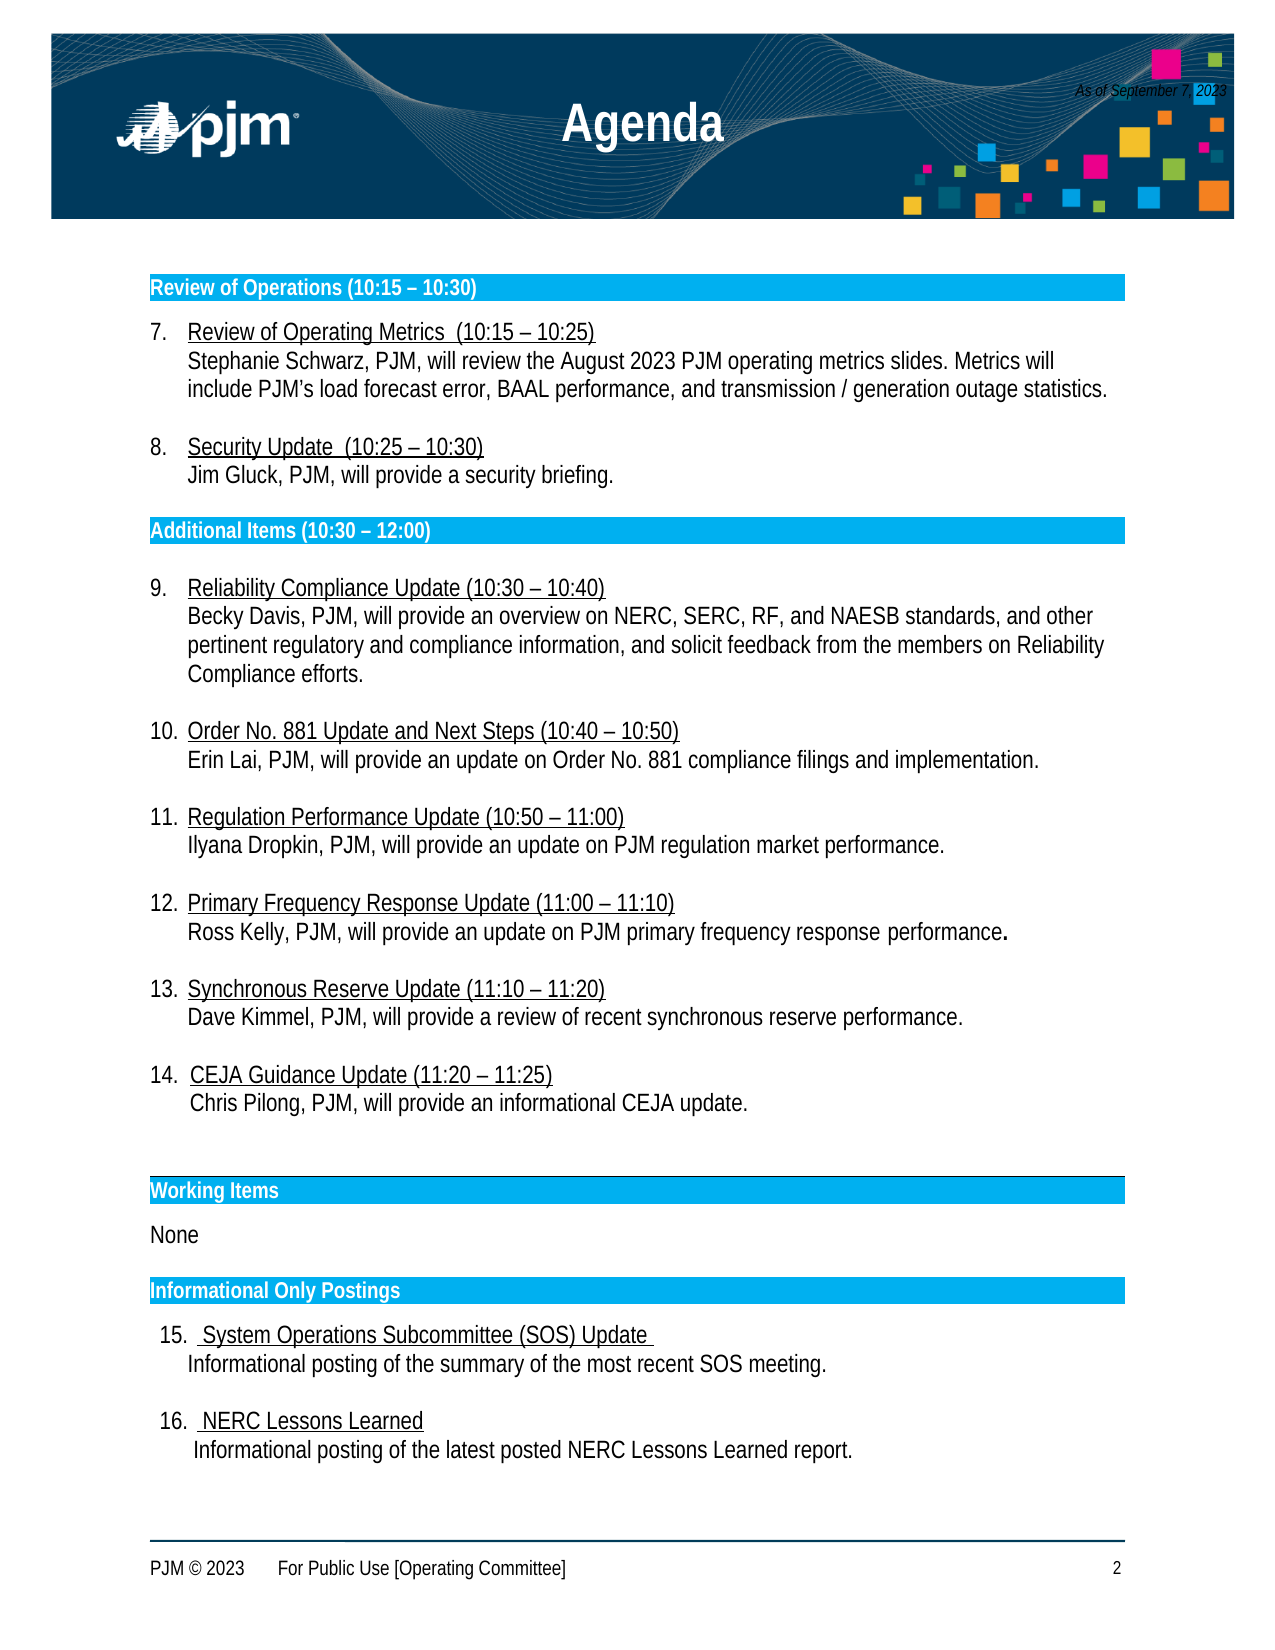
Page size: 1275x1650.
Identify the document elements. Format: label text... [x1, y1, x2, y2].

list Ross Kelly, PJM, will provide an update on PJM primary frequency response performance. [187, 916, 1125, 945]
subtitle Additional Items (10:30 – 12:00) [150, 517, 1125, 544]
list Becky Davis, PJM, will provide an overview on NERC, SERC, RF, and NAESB standards, and other [187, 601, 1125, 630]
list Order No. 881 Update and Next Steps (10:40 – 10:50) [150, 716, 1125, 744]
list pertinent regulatory and compliance information, and solicit feedback from the members on Reliability [187, 630, 1125, 659]
list Compliance efforts. [187, 659, 1125, 687]
subtitle Jim Gluck, PJM, will provide a security briefing. [187, 460, 1125, 489]
list Informational posting of the latest posted NERC Lessons Learned report. [187, 1435, 1125, 1463]
list Primary Frequency Response Update (11:00 – 11:10) [150, 888, 1125, 916]
list 14. CEJA Guidance Update (11:20 – 11:25) Chris Pilong, PJM, will provide an informational CEJA update. [150, 1060, 1125, 1117]
list Ilyana Dropkin, PJM, will provide an update on PJM regulation market performance. [187, 831, 1125, 859]
picture [51, 32, 1235, 219]
list Synchronous Reserve Update (11:10 – 11:20) [150, 974, 1125, 1002]
subtitle Review of Operating Metrics (10:15 – 10:25) [150, 317, 1125, 346]
subtitle Working Items [150, 1177, 1125, 1204]
list Dave Kimmel, PJM, will provide a review of recent synchronous reserve performance. [187, 1002, 1125, 1031]
list Erin Lai, PJM, will provide an update on Order No. 881 compliance filings and implementation. [187, 744, 1125, 773]
subtitle Stephanie Schwarz, PJM, will review the August 2023 PJM operating metrics slides. Metrics will include PJM’s load forecast error, BAAL performance, and transmission / generation outage statistics. [187, 346, 1125, 403]
list System Operations Subcommittee (SOS) Update [159, 1320, 1125, 1349]
list NERC Lessons Learned [159, 1406, 1125, 1435]
subtitle Review of Operations (10:15 – 10:30) [150, 274, 1125, 301]
list Informational posting of the summary of the most recent SOS meeting. [187, 1349, 1125, 1377]
list None [150, 1220, 1125, 1249]
subtitle Informational Only Postings [150, 1277, 1125, 1304]
list Regulation Performance Update (10:50 – 11:00) [150, 802, 1125, 831]
list Security Update (10:25 – 10:30) [150, 432, 1125, 460]
list Reliability Compliance Update (10:30 – 10:40) [150, 573, 1125, 601]
